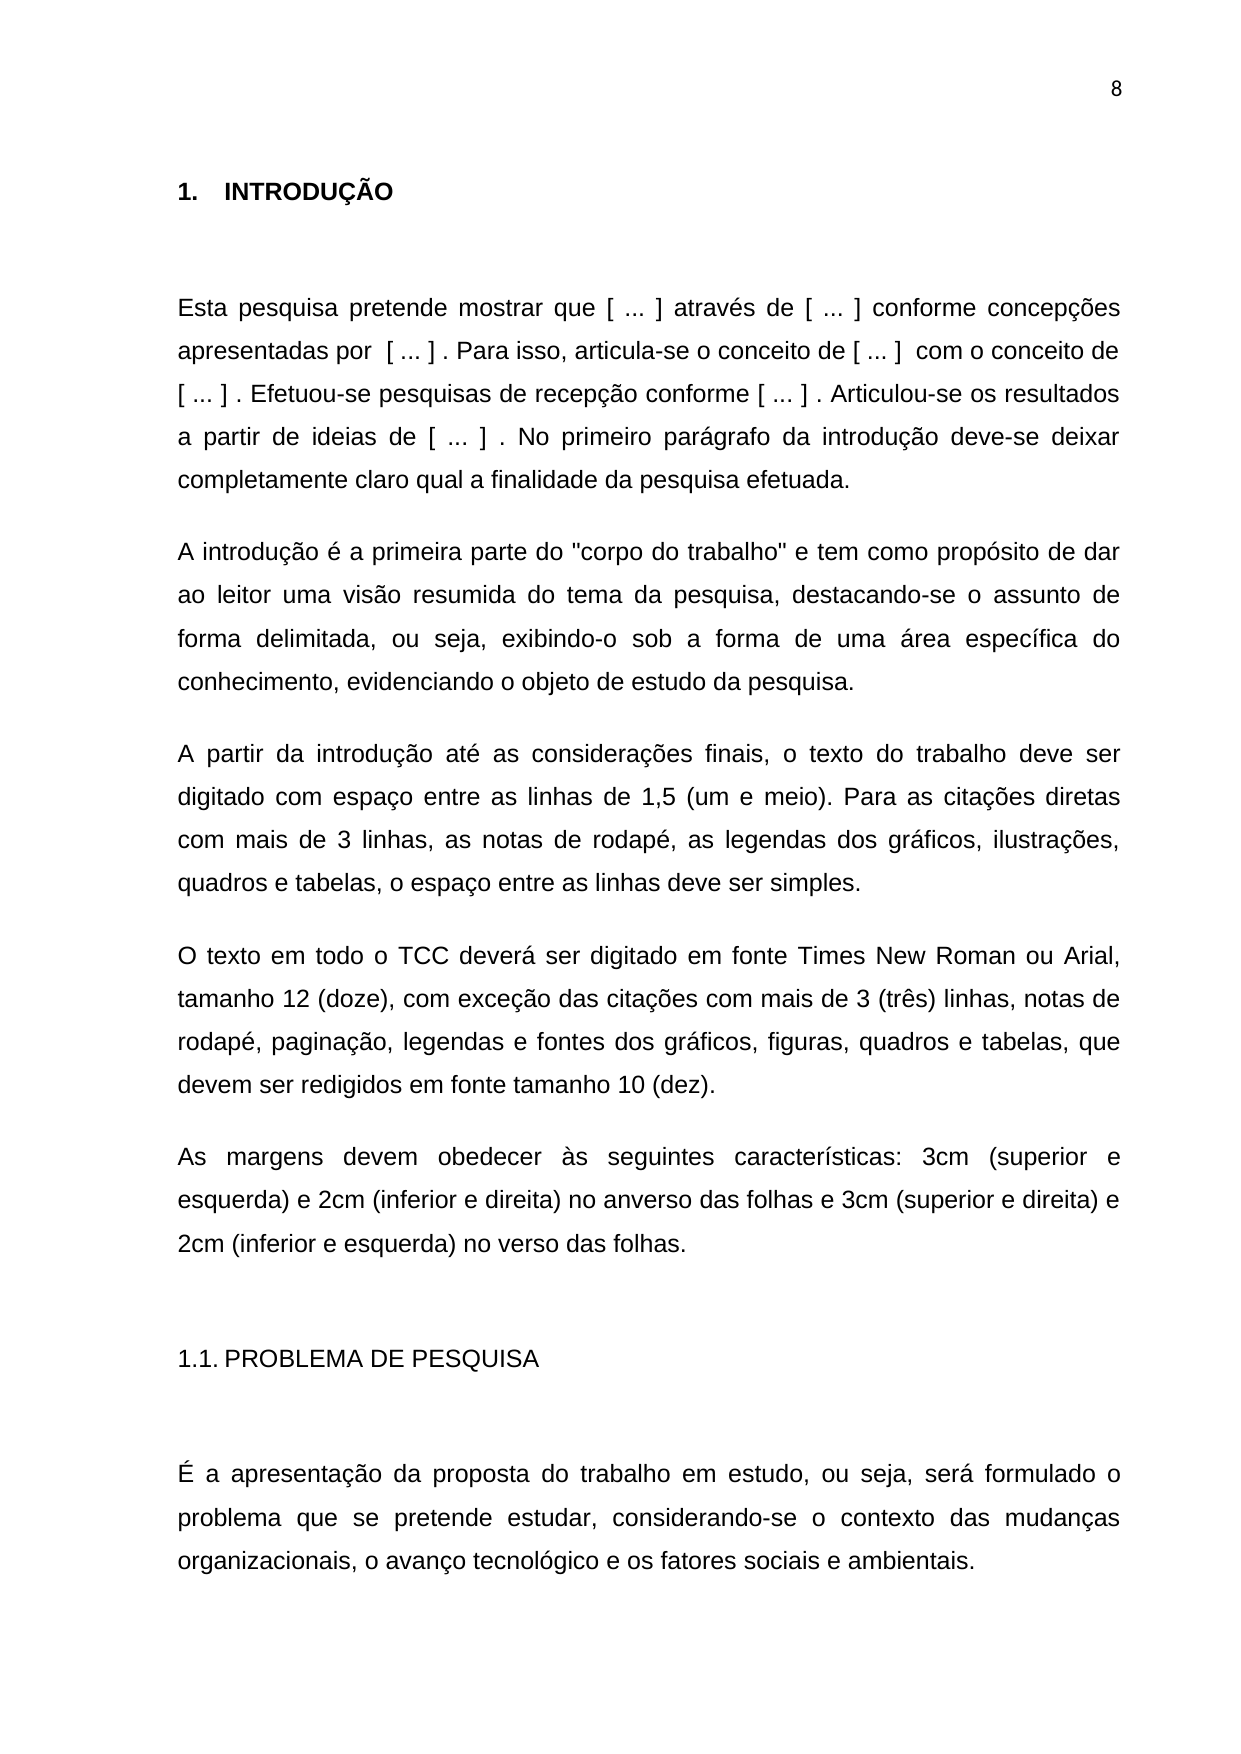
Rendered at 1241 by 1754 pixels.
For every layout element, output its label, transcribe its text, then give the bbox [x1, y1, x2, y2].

text A partir da introdução até as considerações finais, o texto do trabalho deve ser digitado com espaço entre as linhas de 1,5 (um e meio). Para as citações diretas com mais de 3 linhas, as notas de rodapé, as legendas dos gráficos, ilustrações, quadros e tabelas, o espaço entre as linhas deve ser simples. [177, 739, 1122, 897]
text O texto em todo o TCC deverá ser digitado em fonte Times New Roman ou Arial, tamanho 12 (doze), com exceção das citações com mais de 3 (três) linhas, notas de rodapé, paginação, legendas e fontes dos gráficos, figuras, quadros e tabelas, que devem ser redigidos em fonte tamanho 10 (dez). [177, 941, 1122, 1099]
text É a apresentação da proposta do trabalho em estudo, ou seja, será formulado o problema que se pretende estudar, considerando-se o contexto das mudanças organizacionais, o avanço tecnológico e os fatores sociais e ambientais. [177, 1459, 1122, 1574]
text Esta pesquisa pretende mostrar que [ ... ] através de [ ... ] conforme concepções apresentadas por [ ... ] . Para isso, articula-se o conceito de [ ... ] com o conceito de [ ... ] . Efetuou-se pesquisas de recepção conforme [ ... ] . Articulou-se os resultados a partir de ideias de [ ... ] . No primeiro parágrafo da introdução deve-se deixar completamente claro qual a finalidade da pesquisa efetuada. [177, 293, 1122, 494]
text As margens devem obedecer às seguintes características: 3cm (superior e esquerda) e 2cm (inferior e direita) no anverso das folhas e 3cm (superior e direita) e 2cm (inferior e esquerda) no verso das folhas. [177, 1142, 1122, 1257]
subtitle PROBLEMA DE PESQUISA [177, 1344, 1122, 1373]
subtitle INTRODUÇÃO [177, 177, 1122, 206]
text A introdução é a primeira parte do "corpo do trabalho" e tem como propósito de dar ao leitor uma visão resumida do tema da pesquisa, destacando-se o assunto de forma delimitada, ou seja, exibindo-o sob a forma de uma área específica do conhecimento, evidenciando o objeto de estudo da pesquisa. [177, 537, 1122, 696]
